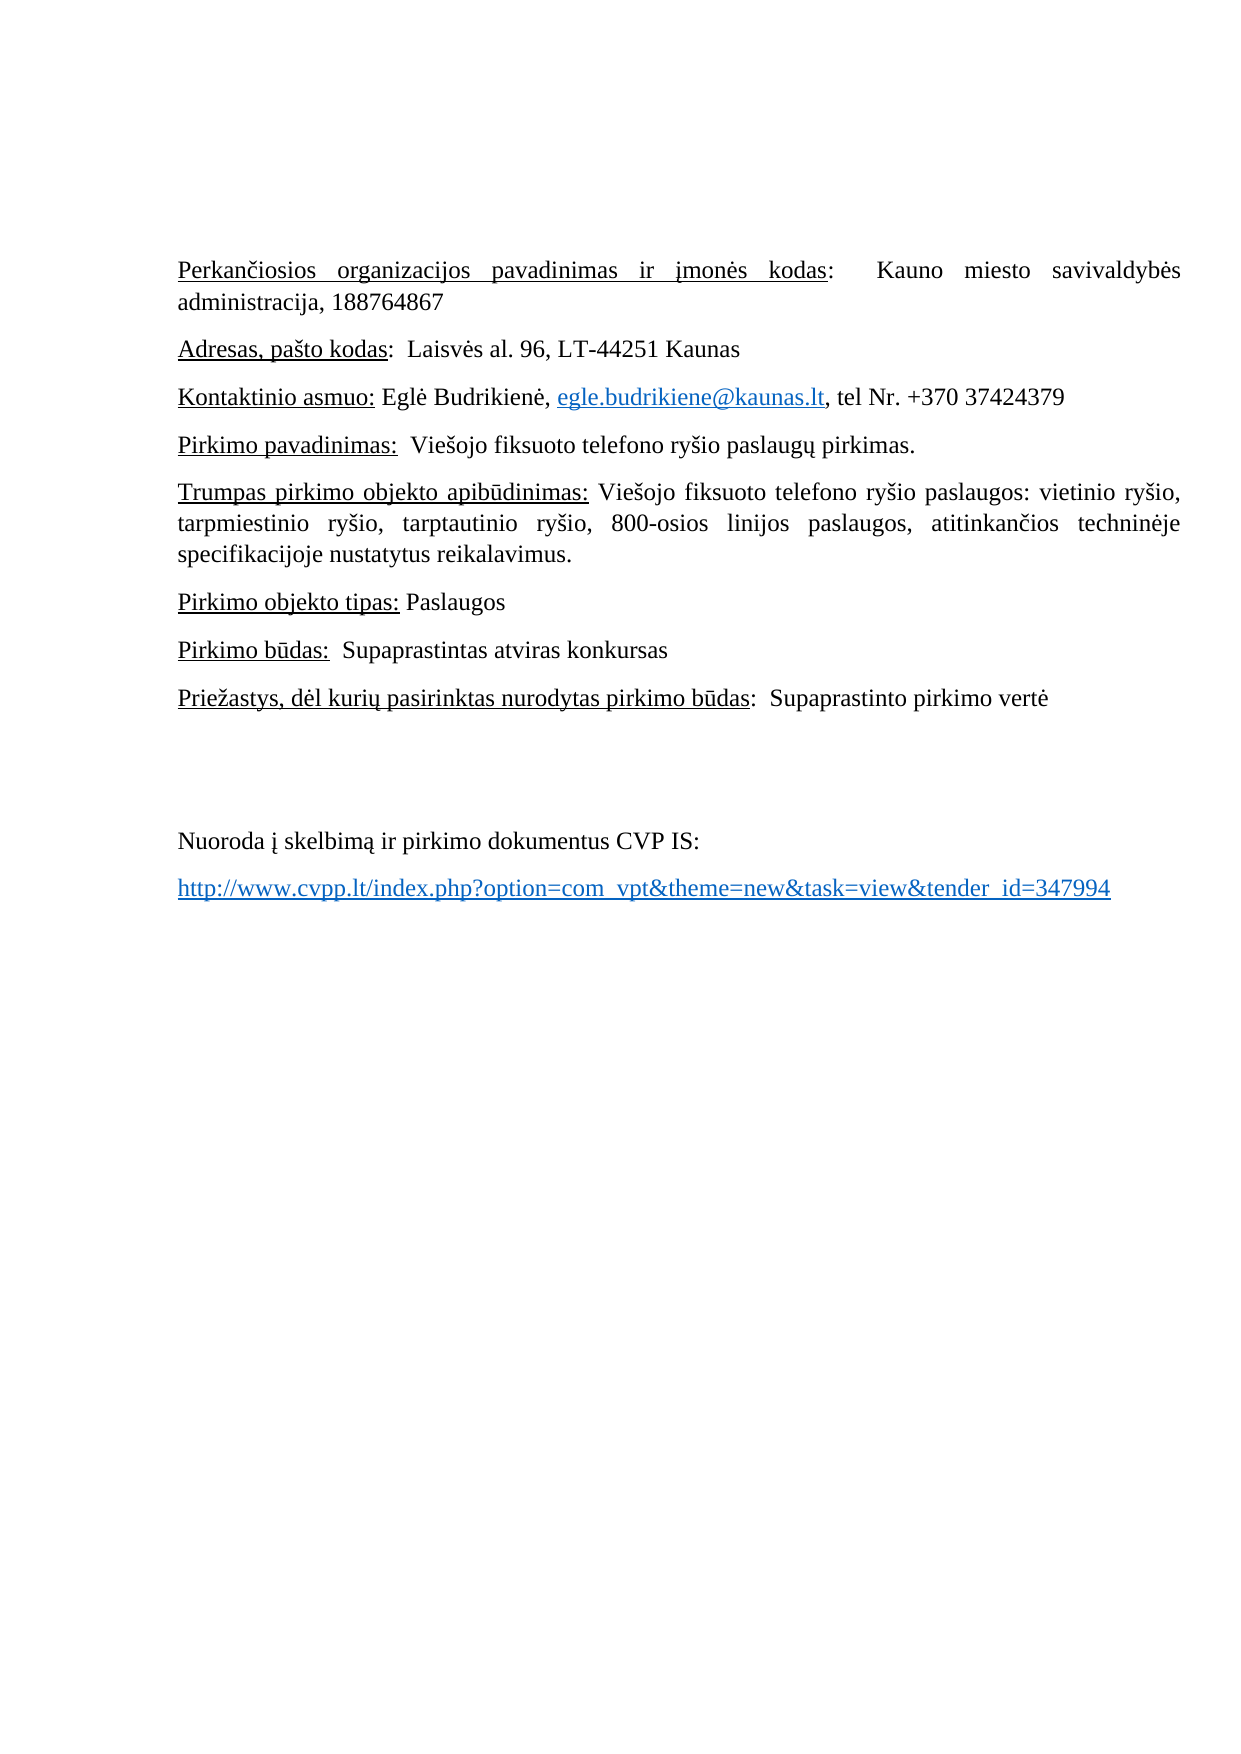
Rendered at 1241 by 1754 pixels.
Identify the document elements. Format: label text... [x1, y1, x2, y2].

text Pirkimo objekto tipas: Paslaugos [177, 587, 1181, 616]
text Kontaktinio asmuo: Eglė Budrikienė, egle.budrikiene@kaunas.lt, tel Nr. +370 37424379 [177, 382, 1181, 411]
text http://www.cvpp.lt/index.php?option=com_vpt&theme=new&task=view&tender_id=347994 [177, 873, 1181, 902]
text Pirkimo pavadinimas: Viešojo fiksuoto telefono ryšio paslaugų pirkimas. [177, 430, 1181, 458]
text Adresas, pašto kodas: Laisvės al. 96, LT-44251 Kaunas [177, 334, 1181, 363]
text Perkančiosios organizacijos pavadinimas ir įmonės kodas: Kauno miesto savivaldybės administracija, 188764867 [177, 256, 1181, 315]
text Pirkimo būdas: Supaprastintas atviras konkursas [177, 635, 1181, 664]
text Trumpas pirkimo objekto apibūdinimas: Viešojo fiksuoto telefono ryšio paslaugos: vietinio ryšio, tarpmiestinio ryšio, tarptautinio ryšio, 800-osios linijos paslaugos, atitinkančios techninėje specifikacijoje nustatytus reikalavimus. [177, 477, 1181, 568]
text Nuoroda į skelbimą ir pirkimo dokumentus CVP IS: [177, 826, 1181, 854]
text Priežastys, dėl kurių pasirinktas nurodytas pirkimo būdas: Supaprastinto pirkimo vertė [177, 683, 1181, 711]
